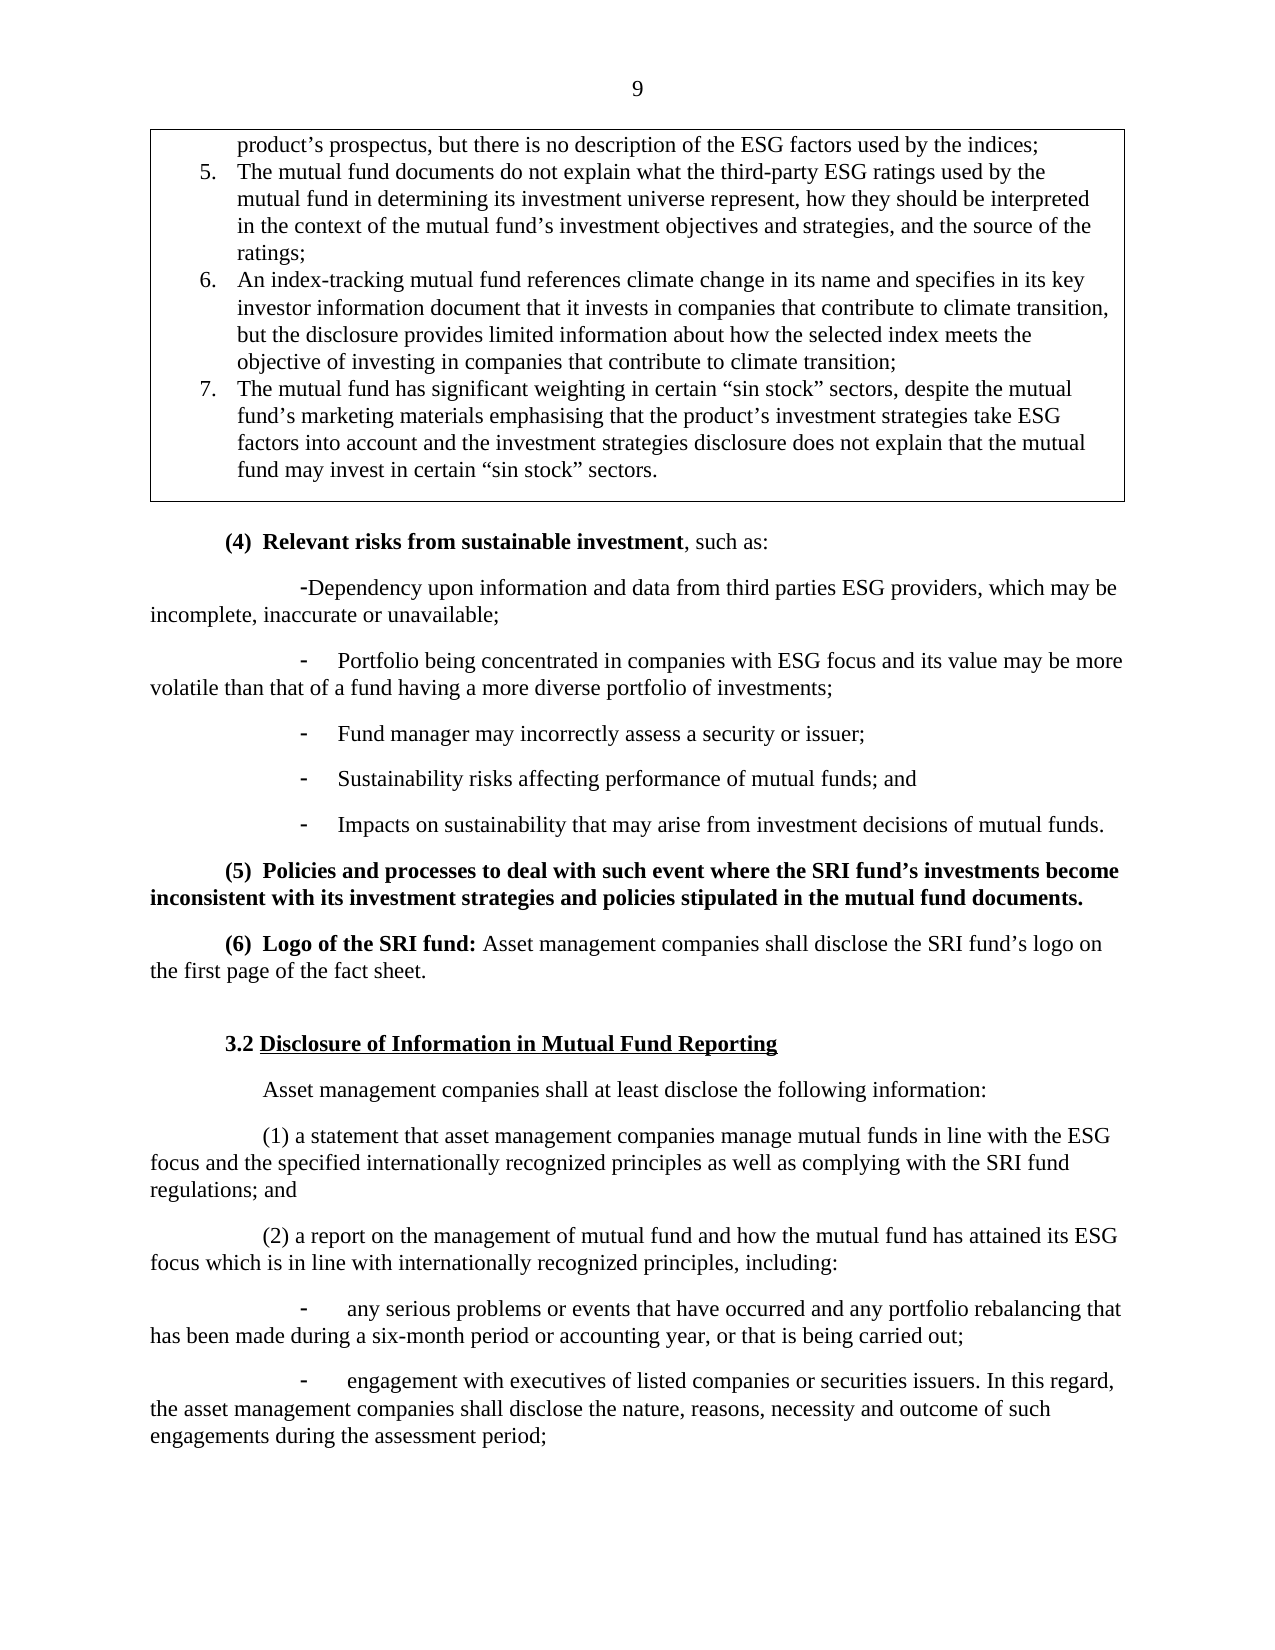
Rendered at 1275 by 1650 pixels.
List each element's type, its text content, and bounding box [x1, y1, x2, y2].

text (1) a statement that asset management companies manage mutual funds in line with the ESG focus and the specified internationally recognized principles as well as complying with the SRI fund regulations; and [150, 1121, 1125, 1202]
list any serious problems or events that have occurred and any portfolio rebalancing that has been made during a six-month period or accounting year, or that is being carried out; [150, 1294, 1125, 1348]
list Sustainability risks affecting performance of mutual funds; and [150, 765, 1125, 792]
list Portfolio being concentrated in companies with ESG focus and its value may be more volatile than that of a fund having a more diverse portfolio of investments; [150, 646, 1125, 700]
list engagement with executives of listed companies or securities issuers. In this regard, the asset management companies shall disclose the nature, reasons, necessity and outcome of such engagements during the assessment period; [150, 1367, 1125, 1448]
list Dependency upon information and data from third parties ESG providers, which may be incomplete, inaccurate or unavailable; [150, 573, 1125, 627]
text 3.2 Disclosure of Information in Mutual Fund Reporting [150, 1029, 1125, 1056]
text (4) Relevant risks from sustainable investment, such as: [150, 527, 1125, 554]
text Asset management companies shall at least disclose the following information: [150, 1075, 1125, 1102]
list Fund manager may incorrectly assess a security or issuer; [300, 719, 1125, 746]
list Impacts on sustainability that may arise from investment decisions of mutual funds. [150, 811, 1125, 838]
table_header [151, 130, 1124, 501]
text (2) a report on the management of mutual fund and how the mutual fund has attained its ESG focus which is in line with internationally recognized principles, including: [150, 1221, 1125, 1275]
text (5) Policies and processes to deal with such event where the SRI fund’s investments become inconsistent with its investment strategies and policies stipulated in the mutual fund documents. [150, 856, 1125, 911]
text (6) Logo of the SRI fund: Asset management companies shall disclose the SRI fund’s logo on the first page of the fact sheet. [150, 929, 1125, 983]
